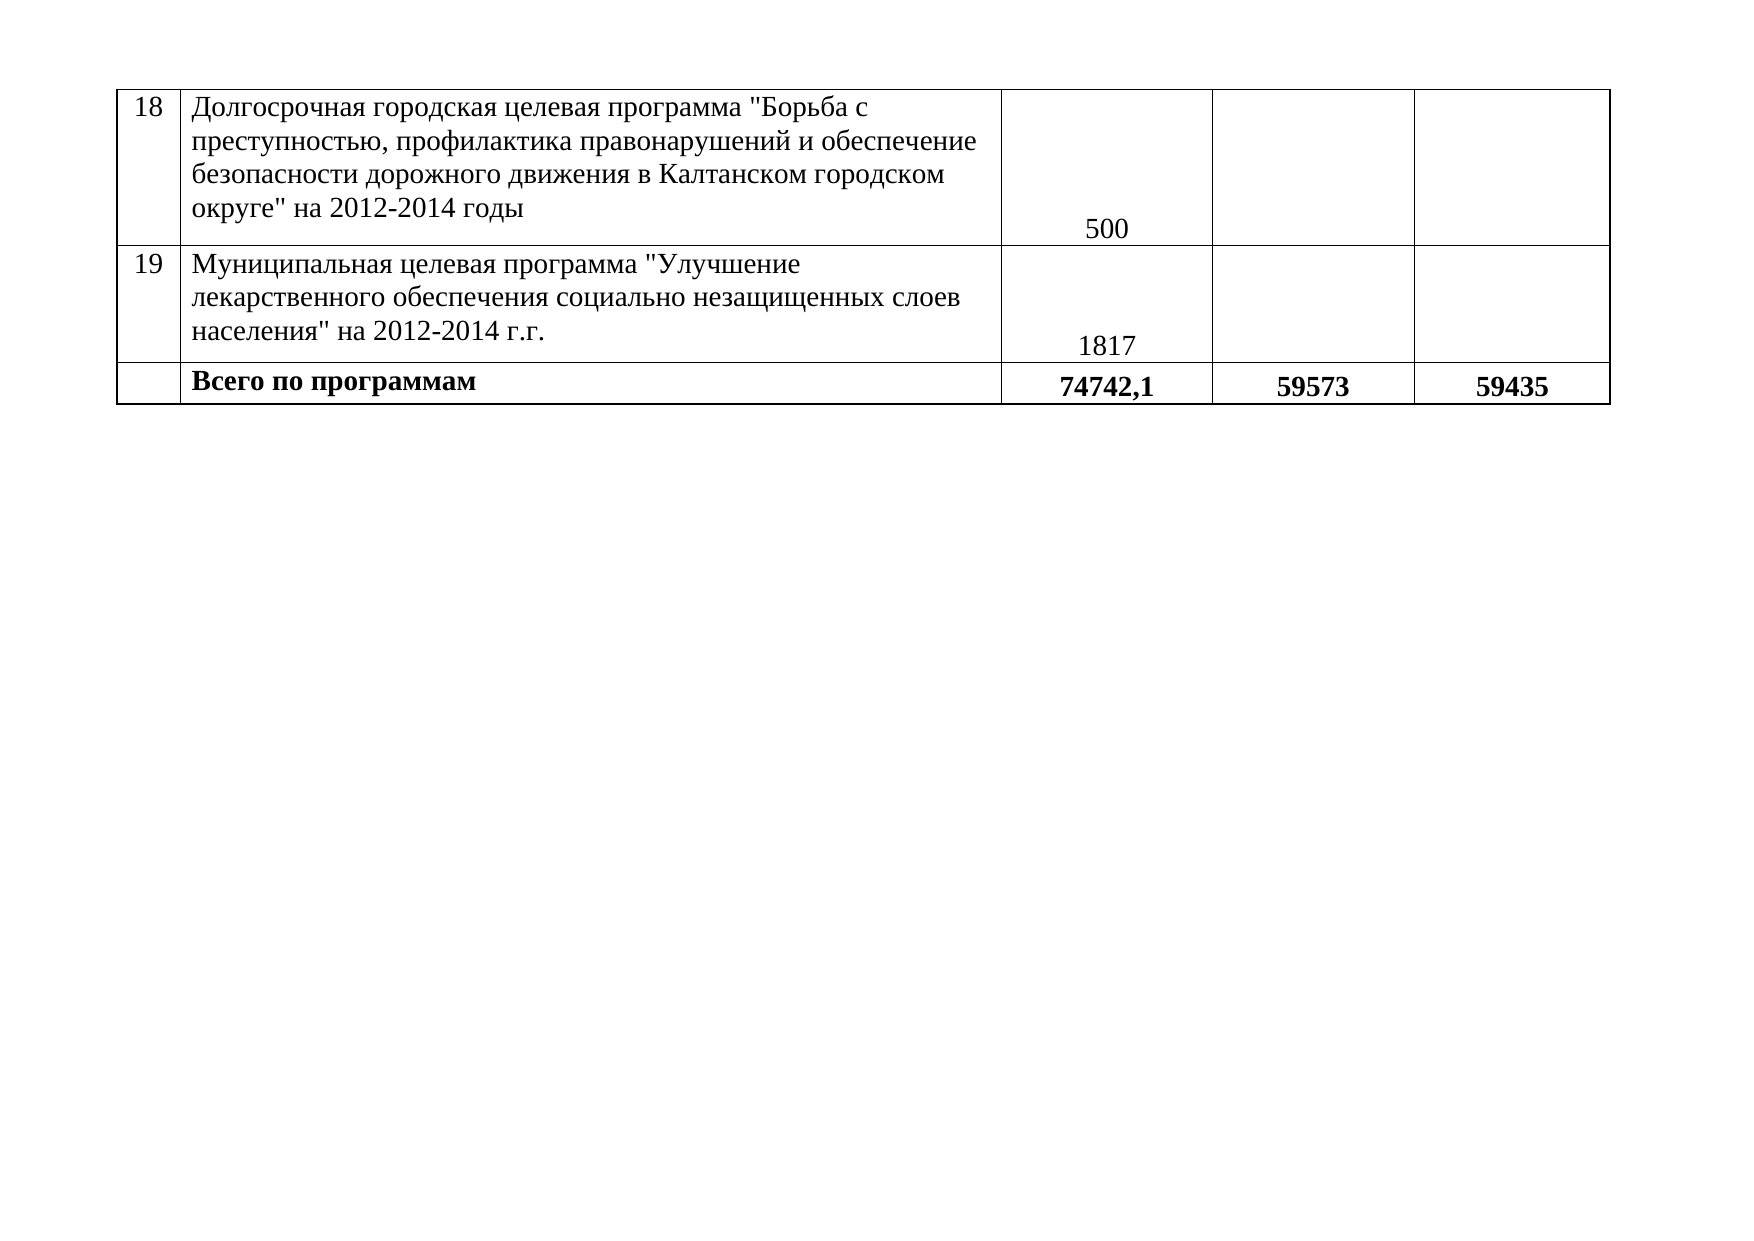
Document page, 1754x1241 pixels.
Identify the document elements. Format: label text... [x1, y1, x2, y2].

table_cell 74742,1 [1002, 363, 1212, 403]
table_cell [118, 363, 180, 403]
table_cell 59435 [1415, 363, 1609, 403]
table_cell Муниципальная целевая программа "Улучшение лекарственного обеспечения социально незащищенных слоев населения" на 2012-2014 г.г. [181, 246, 1001, 362]
table_cell [1415, 90, 1609, 245]
table_cell [1213, 246, 1414, 362]
table_cell 500 [1002, 90, 1212, 245]
table_cell 18 [118, 90, 180, 245]
table_cell 19 [118, 246, 180, 362]
table_cell Всего по программам [181, 363, 1001, 403]
table_cell [1213, 90, 1414, 245]
table_cell 59573 [1213, 363, 1414, 403]
table_cell [1415, 246, 1609, 362]
table_cell Долгосрочная городская целевая программа "Борьба с преступностью, профилактика правонарушений и обеспечение безопасности дорожного движения в Калтанском городском округе" на 2012-2014 годы [181, 90, 1001, 245]
table_cell 1817 [1002, 246, 1212, 362]
